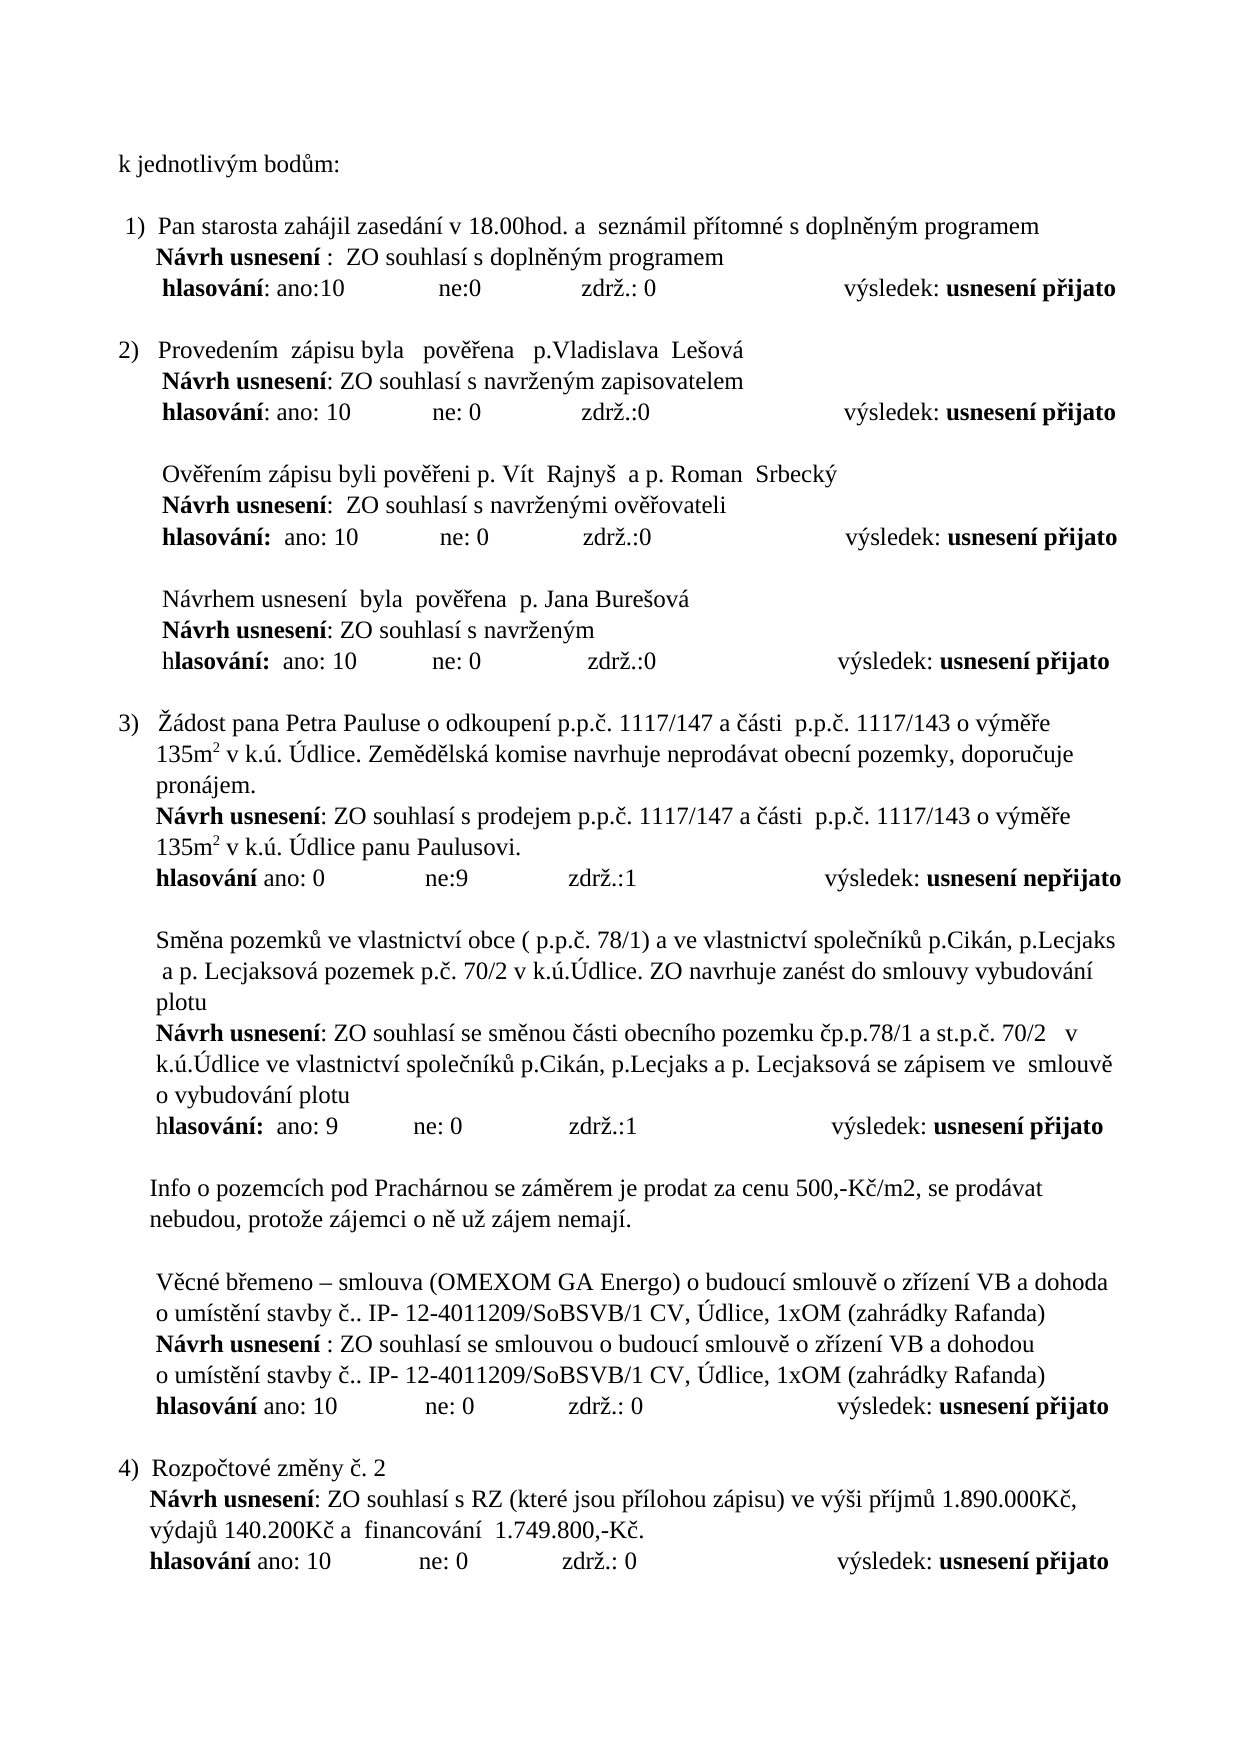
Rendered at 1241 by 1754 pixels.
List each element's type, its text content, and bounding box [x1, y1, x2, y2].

text hlasování ano: 10 ne: 0 zdrž.: 0 výsledek: usnesení přijato [118, 1546, 1122, 1575]
text Návrh usnesení: ZO souhlasí s RZ (které jsou přílohou zápisu) ve výši příjmů 1.890.000Kč, [118, 1484, 1122, 1513]
text Návrh usnesení: ZO souhlasí s navrženým zapisovatelem [118, 366, 1122, 395]
text Návrh usnesení: ZO souhlasí se směnou části obecního pozemku čp.p.78/1 a st.p.č. 70/2 v [118, 1018, 1122, 1047]
text hlasování ano: 0 ne:9 zdrž.:1 výsledek: usnesení nepřijato [118, 863, 1122, 892]
text 2) Provedením zápisu byla pověřena p.Vladislava Lešová [118, 335, 1122, 364]
text nebudou, protože zájemci o ně už zájem nemají. [118, 1204, 1122, 1233]
text plotu [118, 987, 1122, 1016]
text Ověřením zápisu byli pověřeni p. Vít Rajnyš a p. Roman Srbecký [118, 459, 1122, 488]
text o umístění stavby č.. IP- 12-4011209/SoBSVB/1 CV, Údlice, 1xOM (zahrádky Rafanda) [118, 1360, 1122, 1388]
text hlasování: ano:10 ne:0 zdrž.: 0 výsledek: usnesení přijato [118, 273, 1122, 302]
text 135m2 v k.ú. Údlice. Zemědělská komise navrhuje neprodávat obecní pozemky, doporučuje [118, 739, 1122, 768]
text Věcné břemeno – smlouva (OMEXOM GA Energo) o budoucí smlouvě o zřízení VB a dohoda [118, 1267, 1122, 1295]
text k.ú.Údlice ve vlastnictví společníků p.Cikán, p.Lecjaks a p. Lecjaksová se zápisem ve smlouvě [118, 1049, 1122, 1078]
text hlasování: ano: 10 ne: 0 zdrž.:0 výsledek: usnesení přijato [118, 522, 1122, 550]
text Návrh usnesení : ZO souhlasí s doplněným programem [118, 242, 1122, 271]
text Směna pozemků ve vlastnictví obce ( p.p.č. 78/1) a ve vlastnictví společníků p.Cikán, p.Lecjaks [118, 925, 1122, 954]
text výdajů 140.200Kč a financování 1.749.800,-Kč. [118, 1515, 1122, 1544]
text Návrh usnesení: ZO souhlasí s navrženými ověřovateli [118, 491, 1122, 519]
text Návrhem usnesení byla pověřena p. Jana Burešová [118, 584, 1122, 612]
text Návrh usnesení: ZO souhlasí s navrženým [118, 615, 1122, 643]
text 4) Rozpočtové změny č. 2 [118, 1453, 1122, 1482]
text hlasování ano: 10 ne: 0 zdrž.: 0 výsledek: usnesení přijato [118, 1391, 1122, 1419]
text a p. Lecjaksová pozemek p.č. 70/2 v k.ú.Údlice. ZO navrhuje zanést do smlouvy vybudování [118, 956, 1122, 985]
text hlasování: ano: 10 ne: 0 zdrž.:0 výsledek: usnesení přijato [118, 646, 1122, 674]
text hlasování: ano: 10 ne: 0 zdrž.:0 výsledek: usnesení přijato [118, 397, 1122, 426]
text pronájem. [118, 770, 1122, 799]
text Návrh usnesení : ZO souhlasí se smlouvou o budoucí smlouvě o zřízení VB a dohodou [118, 1329, 1122, 1357]
text o umístění stavby č.. IP- 12-4011209/SoBSVB/1 CV, Údlice, 1xOM (zahrádky Rafanda) [118, 1298, 1122, 1326]
text hlasování: ano: 9 ne: 0 zdrž.:1 výsledek: usnesení přijato [118, 1111, 1122, 1140]
text o vybudování plotu [118, 1080, 1122, 1109]
text 3) Žádost pana Petra Pauluse o odkoupení p.p.č. 1117/147 a části p.p.č. 1117/143 o výměře [118, 708, 1122, 737]
text Návrh usnesení: ZO souhlasí s prodejem p.p.č. 1117/147 a části p.p.č. 1117/143 o výměře [118, 801, 1122, 830]
text 135m2 v k.ú. Údlice panu Paulusovi. [118, 832, 1122, 861]
text 1) Pan starosta zahájil zasedání v 18.00hod. a seznámil přítomné s doplněným programem [118, 211, 1122, 240]
text Info o pozemcích pod Prachárnou se záměrem je prodat za cenu 500,-Kč/m2, se prodávat [118, 1173, 1122, 1202]
text k jednotlivým bodům: [118, 149, 1122, 178]
